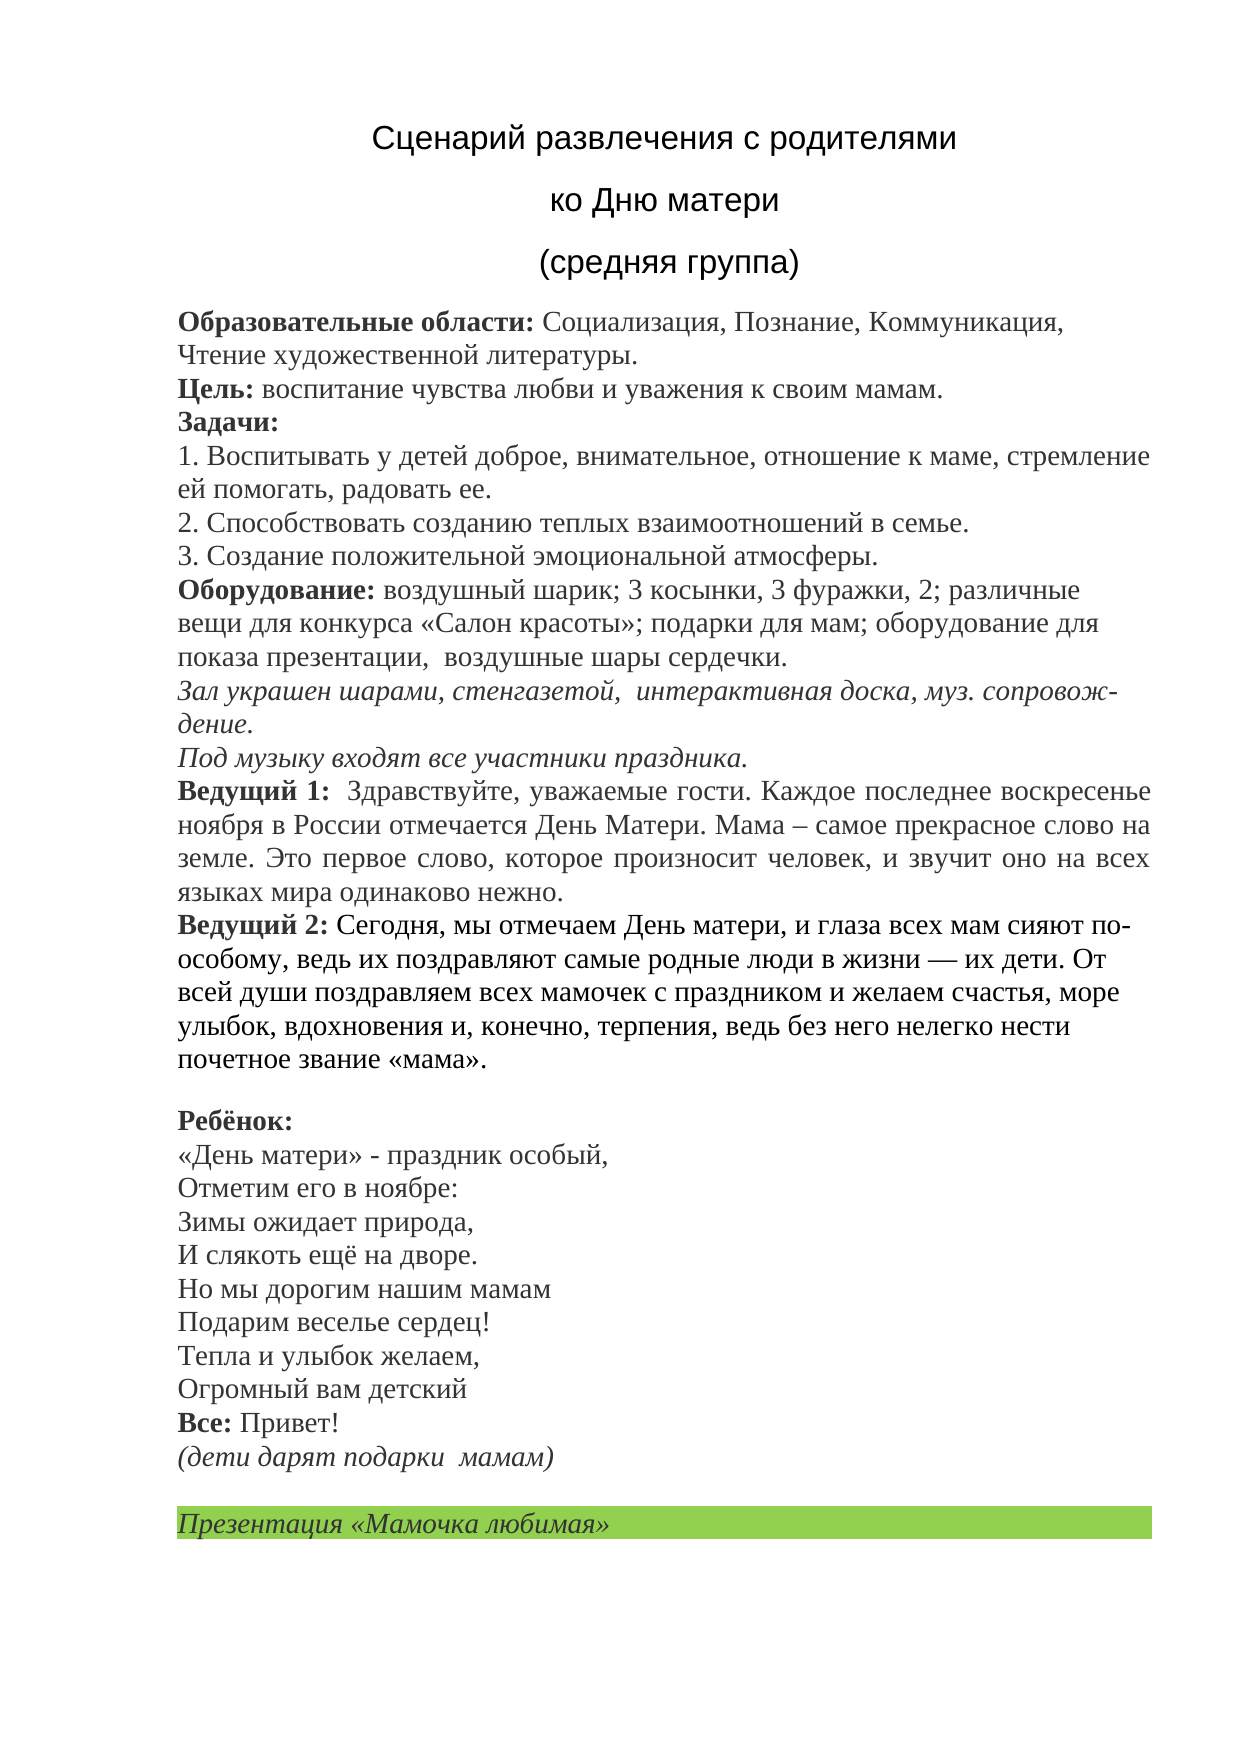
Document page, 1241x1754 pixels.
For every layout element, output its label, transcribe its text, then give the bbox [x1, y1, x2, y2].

text Все: Привет! [177, 1405, 1152, 1439]
text (дети дарят подарки мамам) [177, 1439, 1152, 1472]
text Подарим веселье сердец! [177, 1304, 1152, 1338]
text Под музыку входят все участники праздника. [177, 740, 1152, 773]
text ко Дню матери [177, 180, 1152, 218]
text Зимы ожидает природа, [177, 1204, 1152, 1237]
text Образовательные области: Социализация, Познание, Коммуникация, Чтение художественной литературы. [177, 304, 1152, 371]
text Отметим его в ноябре: [177, 1170, 1152, 1204]
text 1. Воспитывать у детей доброе, внимательное, отношение к маме, стремление ей помогать, радовать ее. [177, 438, 1152, 505]
text «День матери» - праздник особый, [177, 1137, 1152, 1170]
text Оборудование: воздушный шарик; 3 косынки, 3 фуражки, 2; различные вещи для конкурса «Салон красоты»; подарки для мам; оборудование для показа презентации, воздушные шары сердечки. [177, 572, 1152, 673]
text (средняя группа) [177, 242, 1152, 280]
text Цель: воспитание чувства любви и уважения к своим мамам. [177, 371, 1152, 404]
text Презентация «Мамочка любимая» [177, 1506, 1152, 1539]
text Ведущий 2: Сегодня, мы отмечаем День матери, и глаза всех мам сияют по-особому, ведь их поздравляют самые родные люди в жизни — их дети. От всей души поздравляем всех мамочек с праздником и желаем счастья, море улыбок, вдохновения и, конечно, терпения, ведь без него нелегко нести почетное звание «мама». [177, 907, 1152, 1103]
text Задачи: [177, 404, 1152, 438]
text Сценарий развлечения с родителями [177, 118, 1152, 157]
text Огромный вам детский [177, 1372, 1152, 1405]
text 2. Способствовать созданию теплых взаимоотношений в семье. [177, 505, 1152, 538]
text Ведущий 1: Здравствуйте, уважаемые гости. Каждое последнее воскресенье ноября в России отмечается День Матери. Мама – самое прекрасное слово на земле. Это первое слово, которое произносит человек, и звучит оно на всех языках мира одинаково нежно. [177, 773, 1152, 907]
text Но мы дорогим нашим мамам [177, 1271, 1152, 1304]
text 3. Создание положительной эмоциональной атмосферы. [177, 538, 1152, 572]
text Ребёнок: [177, 1103, 1152, 1137]
text И слякоть ещё на дворе. [177, 1237, 1152, 1271]
text Зал украшен шарами, стенгазетой, интерактивная доска, муз. сопровож-дение. [177, 673, 1152, 740]
text Тепла и улыбок желаем, [177, 1338, 1152, 1372]
